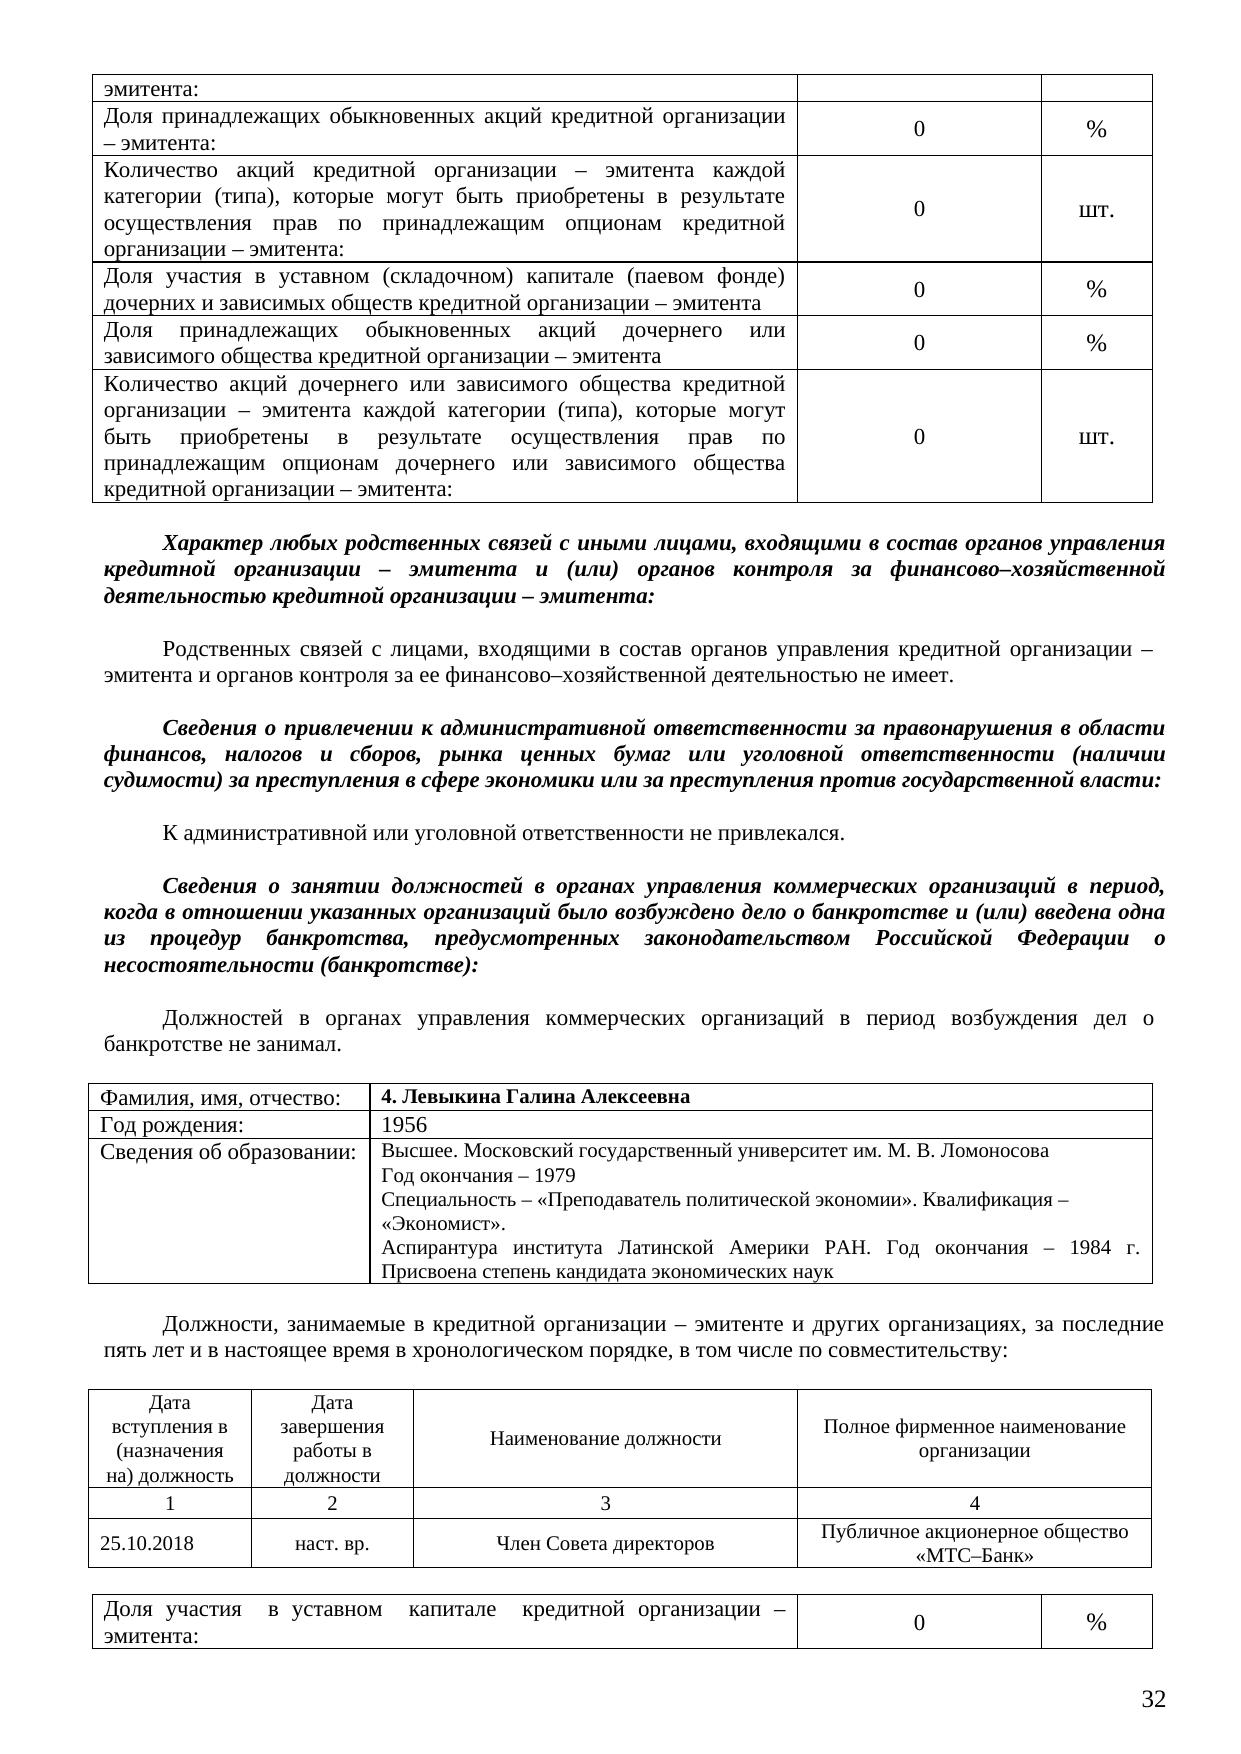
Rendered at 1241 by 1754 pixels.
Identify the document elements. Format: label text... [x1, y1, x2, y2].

table_cell 0 [798, 263, 1041, 315]
text Характер любых родственных связей с иными лицами, входящими в состав органов управления кредитной организации – эмитента и (или) органов контроля за финансово–хозяйственной деятельностью кредитной организации – эмитента: [103, 529, 1167, 608]
table_cell 1956 [371, 1111, 1152, 1137]
table_cell Количество акций дочернего или зависимого общества кредитной организации – эмитента каждой категории (типа), которые могут быть приобретены в результате осуществления прав по принадлежащим опционам дочернего или зависимого общества кредитной организации – эмитента: [93, 370, 797, 502]
table_header % [1042, 75, 1152, 101]
table_cell Доля принадлежащих обыкновенных акций кредитной организации – эмитента: [93, 102, 797, 155]
text Сведения о привлечении к административной ответственности за правонарушения в области финансов, налогов и сборов, рынка ценных бумаг или уголовной ответственности (наличии судимости) за преступления в сфере экономики или за преступления против государственной власти: [103, 714, 1167, 793]
table_cell шт. [1042, 370, 1152, 502]
table_cell 0 [798, 316, 1041, 369]
table_header 0 [798, 1595, 1041, 1648]
table_header Родственных связей с лицами, входящими в состав органов управления кредитной организации – эмитента и органов контроля за ее финансово–хозяйственной деятельностью не имеет. [92, 635, 1167, 687]
table_cell 0 [798, 102, 1041, 155]
table_header Дата вступления в (назначения на) должность [89, 1390, 251, 1487]
table_header Полное фирменное наименование организации [798, 1390, 1151, 1487]
table_cell Член Совета директоров [414, 1519, 797, 1567]
table_cell % [1042, 263, 1152, 315]
text Должности, занимаемые в кредитной организации – эмитенте и других организациях, за последние пять лет и в настоящее время в хронологическом порядке, в том числе по совместительству: [103, 1310, 1167, 1363]
table_cell Доля участия в уставном (складочном) капитале (паевом фонде) дочерних и зависимых обществ кредитной организации – эмитента [93, 263, 797, 315]
text Сведения о занятии должностей в органах управления коммерческих организаций в период, когда в отношении указанных организаций было возбуждено дело о банкротстве и (или) введена одна из процедур банкротства, предусмотренных законодательством Российской Федерации о несостоятельности (банкротстве): [103, 872, 1167, 977]
table_cell 4 [798, 1488, 1151, 1518]
table_header 4. Левыкина Галина Алексеевна [371, 1084, 1152, 1110]
table_header % [1042, 1595, 1152, 1648]
table_cell 3 [414, 1488, 797, 1518]
table_header Должностей в органах управления коммерческих организаций в период возбуждения дел о банкротстве не занимал. [92, 1004, 1167, 1056]
table_cell Год рождения: [89, 1111, 369, 1137]
table_cell 0 [798, 370, 1041, 502]
table_header К административной или уголовной ответственности не привлекался. [92, 819, 1167, 845]
table_cell % [1042, 316, 1152, 369]
table_cell шт. [1042, 156, 1152, 261]
table_header Наименование должности [414, 1390, 797, 1487]
table_cell 2 [252, 1488, 413, 1518]
table_header Доля участия в уставном капитале кредитной организации – эмитента: [93, 1595, 797, 1648]
table_header Дата завершения работы в должности [252, 1390, 413, 1487]
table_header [93, 75, 797, 101]
table_cell Количество акций кредитной организации – эмитента каждой категории (типа), которые могут быть приобретены в результате осуществления прав по принадлежащим опционам кредитной организации – эмитента: [93, 156, 797, 261]
table_cell Доля принадлежащих обыкновенных акций дочернего или зависимого общества кредитной организации – эмитента [93, 316, 797, 369]
table_cell % [1042, 102, 1152, 155]
table_header Фамилия, имя, отчество: [89, 1084, 369, 1110]
table_cell 0 [798, 156, 1041, 261]
table_cell 25.10.2018 [89, 1519, 251, 1567]
table_cell Публичное акционерное общество «МТС–Банк» [798, 1519, 1151, 1567]
table_cell Высшее. Московский государственный университет им. М. В. Ломоносова Год окончания – 1979 Специальность – «Преподаватель политической экономии». Квалификация – «Экономист». Аспирантура института Латинской Америки РАН. Год окончания – 1984 г. Присвоена степень кандидата экономических наук [371, 1139, 1152, 1283]
table_header 0 [798, 75, 1041, 101]
table_cell Сведения об образовании: [89, 1139, 369, 1283]
table_cell 1 [89, 1488, 251, 1518]
table_cell наст. вр. [252, 1519, 413, 1567]
